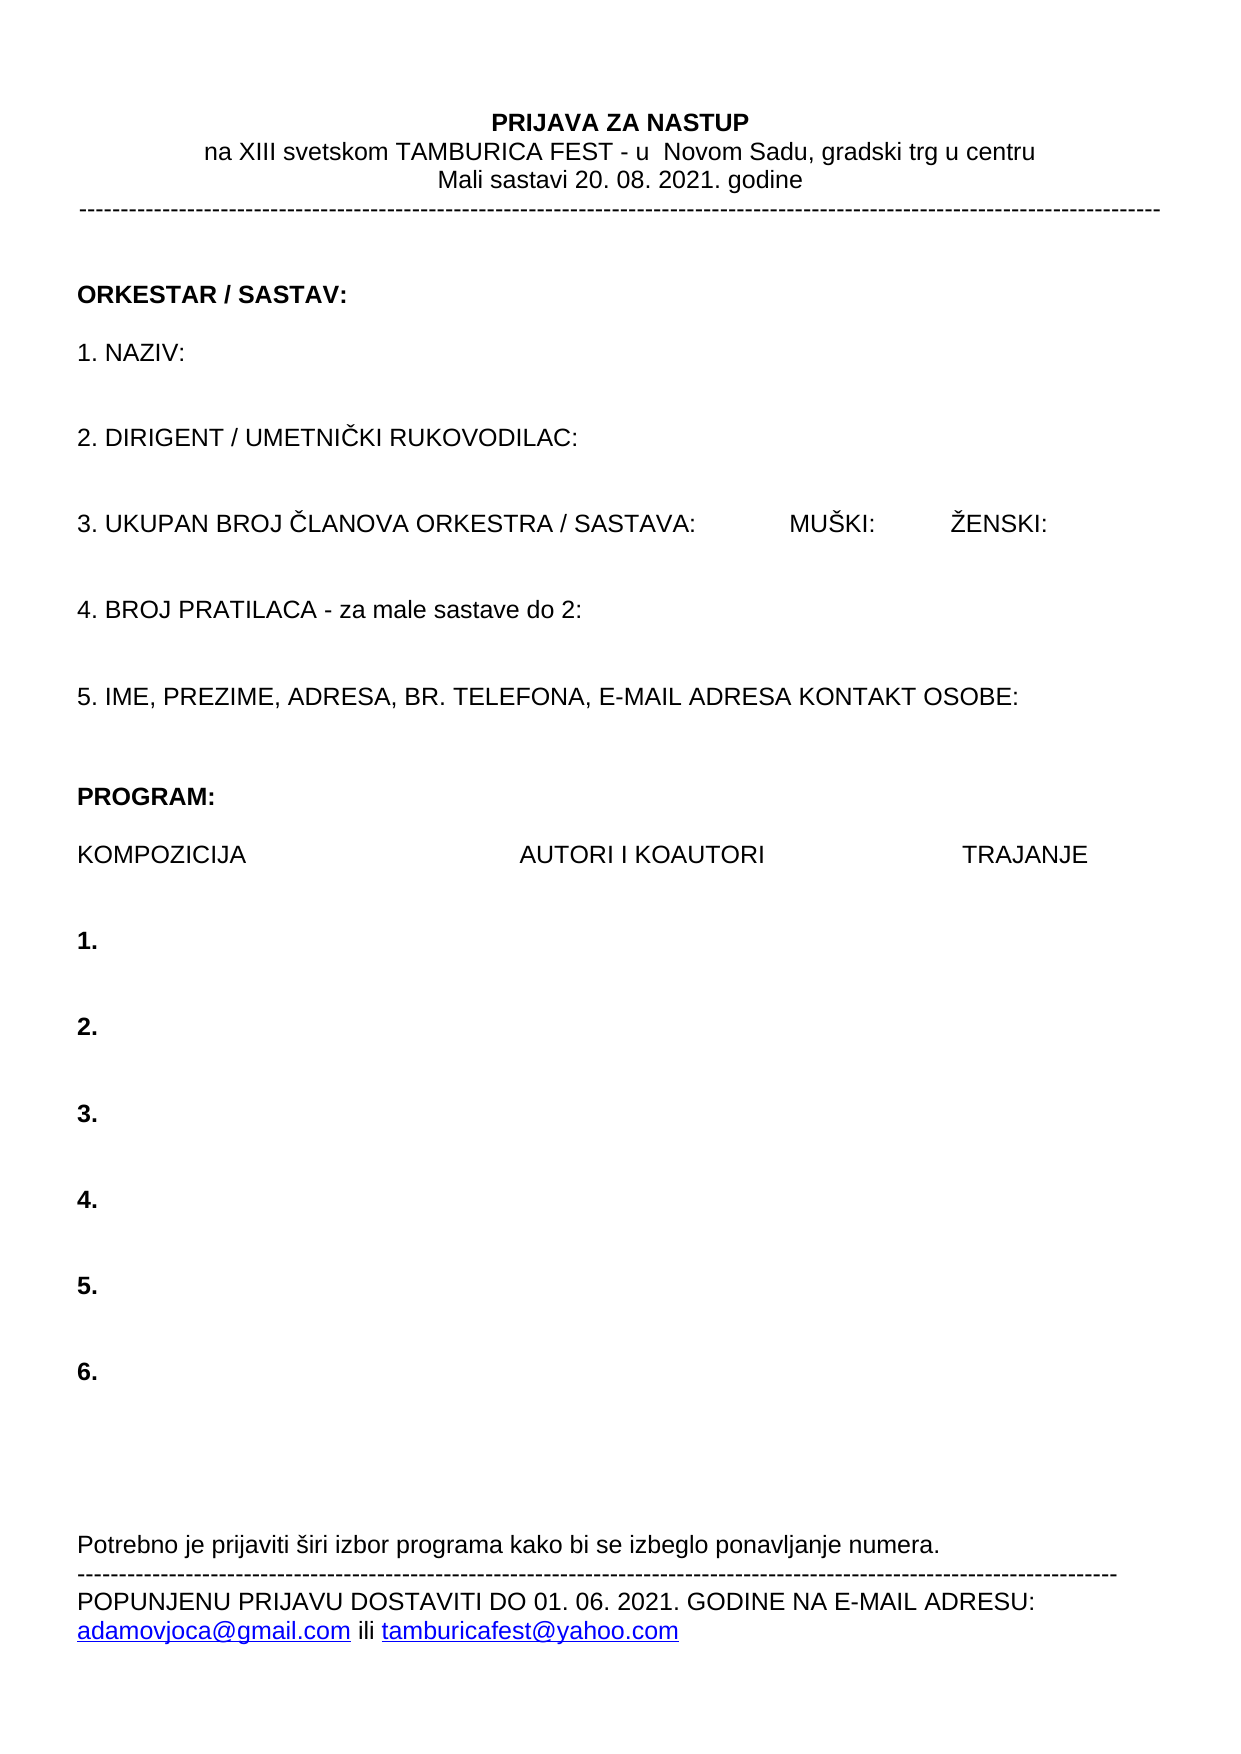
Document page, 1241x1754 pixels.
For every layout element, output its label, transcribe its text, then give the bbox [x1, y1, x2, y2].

text KOMPOZICIJA AUTORI I KOAUTORI TRAJANJE [77, 840, 1163, 869]
text ORKESTAR / SASTAV: [77, 280, 1163, 309]
text ---------------------------------------------------------------------------------------------------------------------------------- [77, 194, 1163, 223]
text 6. [77, 1357, 1163, 1386]
text 1. NAZIV: [77, 338, 1163, 367]
text 3. [77, 1099, 1163, 1127]
text na XIII svetskom TAMBURICA FEST - u Novom Sadu, gradski trg u centru [77, 137, 1163, 165]
text PRIJAVA ZA NASTUP [77, 108, 1163, 137]
text Potrebno je prijaviti širi izbor programa kako bi se izbeglo ponavljanje numera. [77, 1530, 1163, 1559]
text 2. [77, 1012, 1163, 1041]
text 4. BROJ PRATILACA - za male sastave do 2: [77, 596, 1163, 624]
text ----------------------------------------------------------------------------------------------------------------------------- [77, 1559, 1163, 1587]
text PROGRAM: [77, 782, 1163, 811]
text POPUNJENU PRIJAVU DOSTAVITI DO 01. 06. 2021. GODINE NA E-MAIL ADRESU: [77, 1587, 1163, 1616]
text adamovjoca@gmail.com ili tamburicafest@yahoo.com [77, 1616, 1163, 1645]
text Mali sastavi 20. 08. 2021. godine [77, 165, 1163, 194]
text 5. [77, 1271, 1163, 1300]
text 1. [77, 926, 1163, 955]
text 2. DIRIGENT / UMETNIČKI RUKOVODILAC: [77, 423, 1163, 452]
text 3. UKUPAN BROJ ČLANOVA ORKESTRA / SASTAVA: MUŠKI: ŽENSKI: [77, 509, 1163, 538]
text 4. [77, 1185, 1163, 1214]
text 5. IME, PREZIME, ADRESA, BR. TELEFONA, E-MAIL ADRESA KONTAKT OSOBE: [77, 682, 1163, 711]
